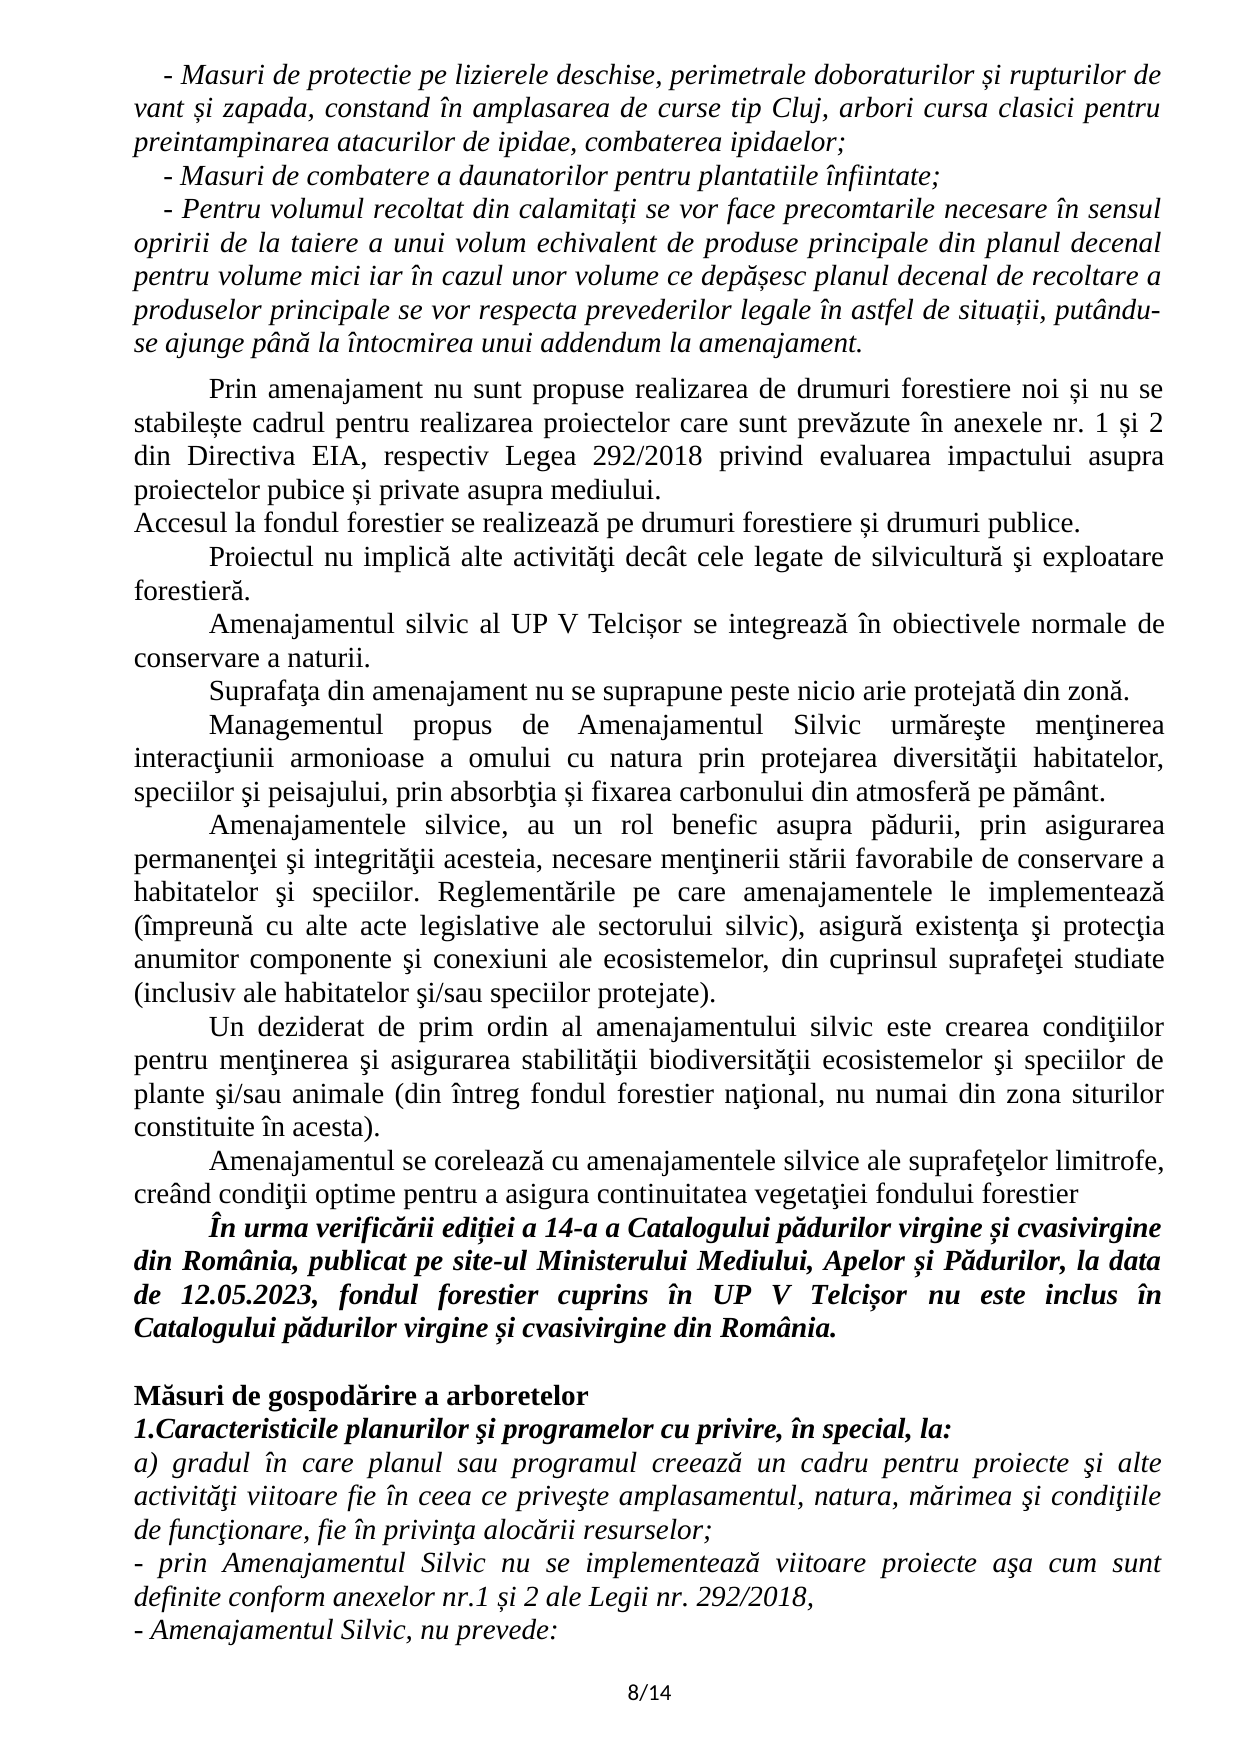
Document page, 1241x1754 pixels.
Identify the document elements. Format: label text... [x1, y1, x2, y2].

text Accesul la fondul forestier se realizează pe drumuri forestiere și drumuri publice. [133, 506, 1165, 539]
text - prin Amenajamentul Silvic nu se implementează viitoare proiecte aşa cum sunt definite conform anexelor nr.1 și 2 ale Legii nr. 292/2018, [133, 1545, 1165, 1612]
text Suprafaţa din amenajament nu se suprapune peste nicio arie protejată din zonă. [133, 673, 1165, 707]
text Amenajamentele silvice, au un rol benefic asupra pădurii, prin asigurarea permanenţei şi integrităţii acesteia, necesare menţinerii stării favorabile de conservare a habitatelor şi speciilor. Reglementările pe care amenajamentele le implementează (împreună cu alte acte legislative ale sectorului silvic), asigură existenţa şi protecţia anumitor componente şi conexiuni ale ecosistemelor, din cuprinsul suprafeţei studiate (inclusiv ale habitatelor şi/sau speciilor protejate). [133, 807, 1165, 1009]
text 1.Caracteristicile planurilor şi programelor cu privire, în special, la: [133, 1411, 1165, 1445]
text Managementul propus de Amenajamentul Silvic urmăreşte menţinerea interacţiunii armonioase a omului cu natura prin protejarea diversităţii habitatelor, speciilor şi peisajului, prin absorbţia și fixarea carbonului din atmosferă pe pământ. [133, 707, 1165, 807]
list - Masuri de protectie pe lizierele deschise, perimetrale doboraturilor și rupturilor de vant și zapada, constand în amplasarea de curse tip Cluj, arbori cursa clasici pentru preintampinarea atacurilor de ipidae, combaterea ipidaelor; [133, 57, 1165, 158]
text Un deziderat de prim ordin al amenajamentului silvic este crearea condiţiilor pentru menţinerea şi asigurarea stabilităţii biodiversităţii ecosistemelor şi speciilor de plante şi/sau animale (din întreg fondul forestier naţional, nu numai din zona siturilor constituite în acesta). [133, 1009, 1165, 1143]
text Proiectul nu implică alte activităţi decât cele legate de silvicultură şi exploatare forestieră. [133, 539, 1165, 606]
text Amenajamentul silvic al UP V Telcișor se integrează în obiectivele normale de conservare a naturii. [133, 606, 1165, 673]
text a) gradul în care planul sau programul creează un cadru pentru proiecte şi alte activităţi viitoare fie în ceea ce priveşte amplasamentul, natura, mărimea şi condiţiile de funcţionare, fie în privinţa alocării resurselor; [133, 1445, 1165, 1545]
list - Pentru volumul recoltat din calamitați se vor face precomtarile necesare în sensul opririi de la taiere a unui volum echivalent de produse principale din planul decenal pentru volume mici iar în cazul unor volume ce depășesc planul decenal de recoltare a produselor principale se vor respecta prevederilor legale în astfel de situații, putându-se ajunge până la întocmirea unui addendum la amenajament. [133, 191, 1165, 359]
text Amenajamentul se corelează cu amenajamentele silvice ale suprafeţelor limitrofe, creând condiţii optime pentru a asigura continuitatea vegetaţiei fondului forestier [133, 1143, 1165, 1210]
text - Amenajamentul Silvic, nu prevede: [133, 1612, 1165, 1646]
list - Masuri de combatere a daunatorilor pentru plantatiile înfiintate; [133, 158, 1165, 191]
text Prin amenajament nu sunt propuse realizarea de drumuri forestiere noi și nu se stabilește cadrul pentru realizarea proiectelor care sunt prevăzute în anexele nr. 1 și 2 din Directiva EIA, respectiv Legea 292/2018 privind evaluarea impactului asupra proiectelor pubice și private asupra mediului. [133, 371, 1165, 506]
text În urma verificării ediției a 14-a a Catalogului pădurilor virgine și cvasivirgine din România, publicat pe site-ul Ministerului Mediului, Apelor și Pădurilor, la data de 12.05.2023, fondul forestier cuprins în UP V Telcișor nu este inclus în Catalogului pădurilor virgine și cvasivirgine din România. [133, 1210, 1165, 1344]
text Măsuri de gospodărire a arboretelor [133, 1378, 1165, 1411]
